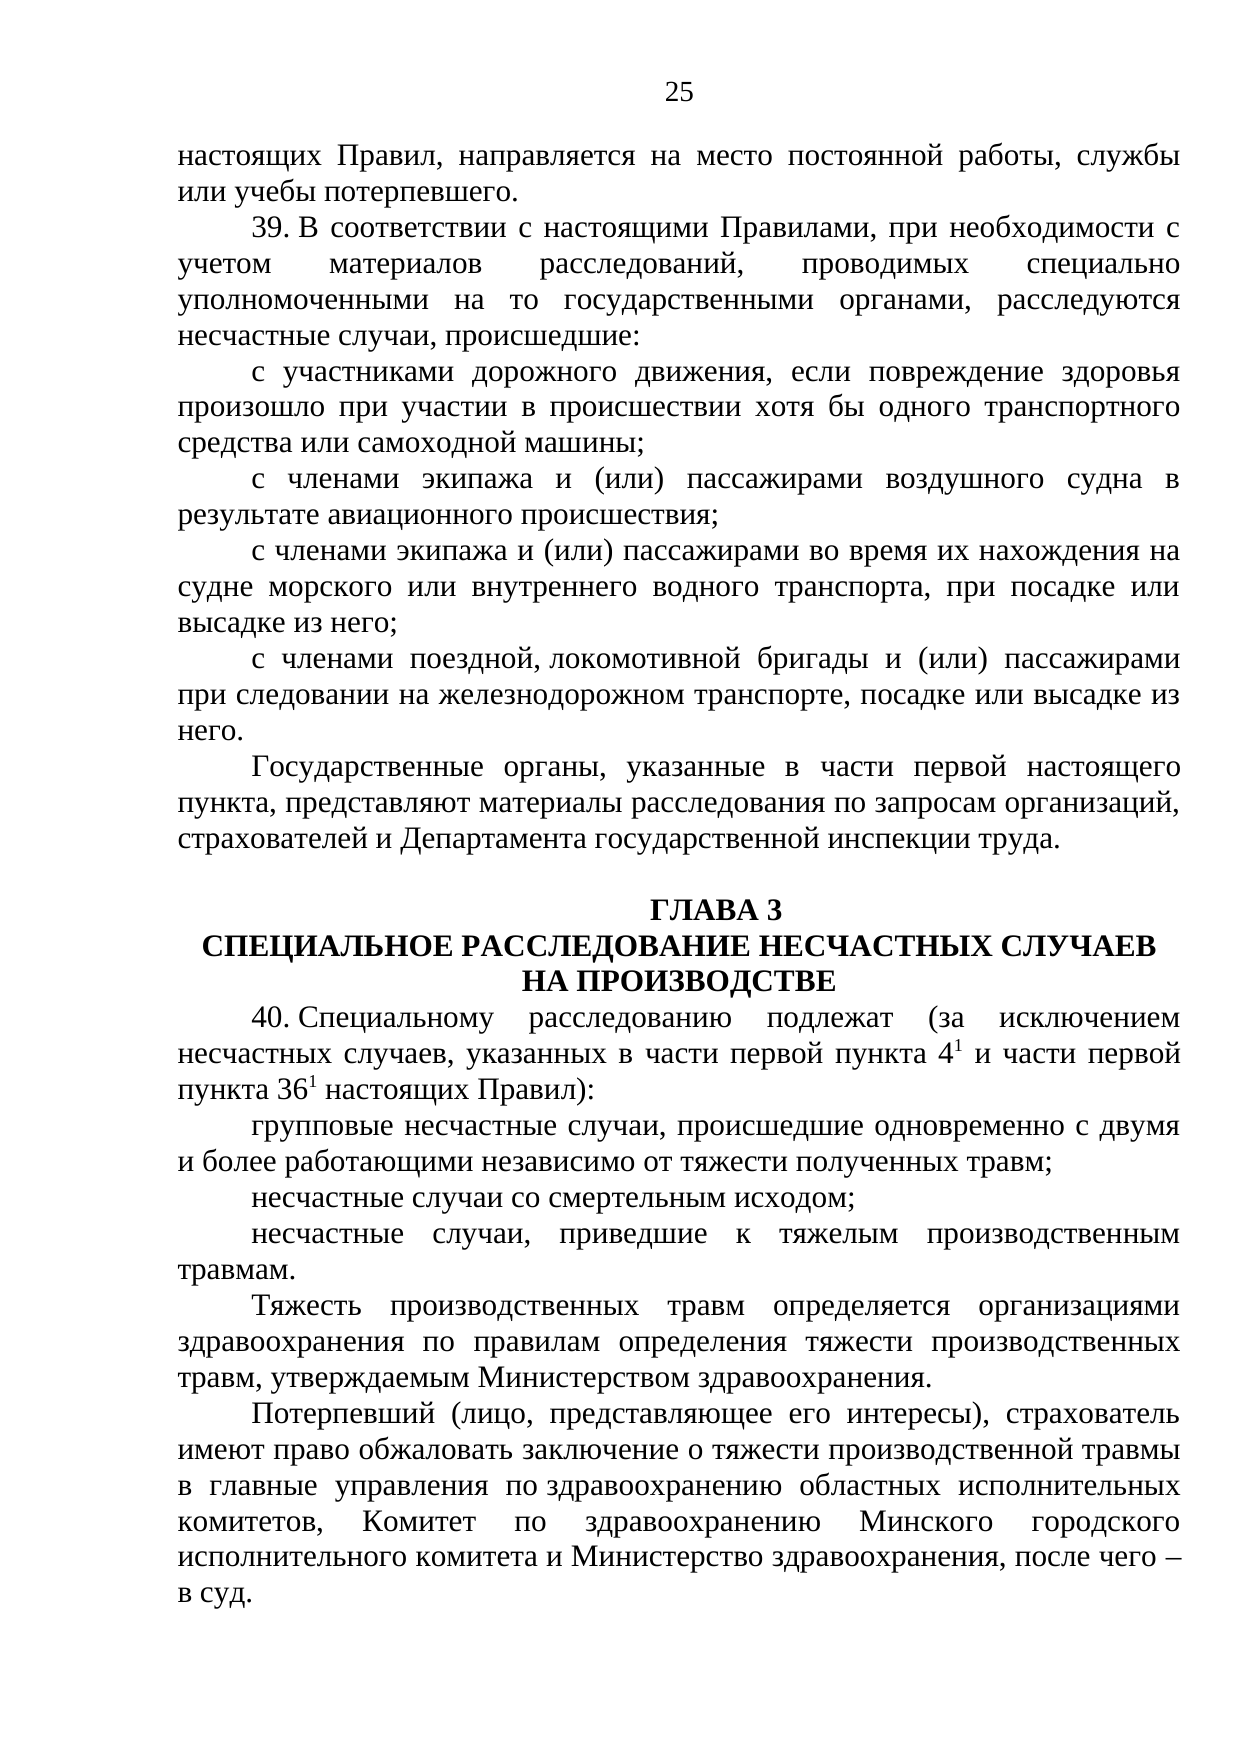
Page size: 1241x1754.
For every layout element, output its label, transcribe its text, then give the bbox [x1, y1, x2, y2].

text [177, 136, 1181, 208]
text с членами поездной, локомотивной бригады и (или) пассажирами при следовании на железнодорожном транспорте, посадке или высадке из него. [177, 639, 1181, 747]
text групповые несчастные случаи, происшедшие одновременно с двумя и более работающими независимо от тяжести полученных травм; [177, 1106, 1181, 1178]
text Тяжесть производственных травм определяется организациями здравоохранения по правилам определения тяжести производственных травм, утверждаемым Министерством здравоохранения. [177, 1286, 1181, 1394]
text ГЛАВА 3 СПЕЦИАЛЬНОЕ РАССЛЕДОВАНИЕ НЕСЧАСТНЫХ СЛУЧАЕВ НА ПРОИЗВОДСТВЕ [177, 891, 1181, 999]
text с членами экипажа и (или) пассажирами воздушного судна в результате авиационного происшествия; [177, 459, 1181, 531]
text с участниками дорожного движения, если повреждение здоровья произошло при участии в происшествии хотя бы одного транспортного средства или самоходной машины; [177, 352, 1181, 459]
text с членами экипажа и (или) пассажирами во время их нахождения на судне морского или внутреннего водного транспорта, при посадке или высадке из него; [177, 531, 1181, 639]
text 40. Специальному расследованию подлежат (за исключением несчастных случаев, указанных в части первой пункта 41 и части первой пункта 361 настоящих Правил): [177, 999, 1181, 1106]
text 39. В соответствии с настоящими Правилами, при необходимости с учетом материалов расследований, проводимых специально уполномоченными на то государственными органами, расследуются несчастные случаи, происшедшие: [177, 208, 1181, 352]
text несчастные случаи со смертельным исходом; [177, 1178, 1181, 1214]
text Потерпевший (лицо, представляющее его интересы), страхователь имеют право обжаловать заключение о тяжести производственной травмы в главные управления по здравоохранению областных исполнительных комитетов, Комитет по здравоохранению Минского городского исполнительного комитета и Министерство здравоохранения, после чего – в суд. [177, 1394, 1181, 1609]
text Государственные органы, указанные в части первой настоящего пункта, представляют материалы расследования по запросам организаций, страхователей и Департамента государственной инспекции труда. [177, 747, 1181, 855]
text несчастные случаи, приведшие к тяжелым производственным травмам. [177, 1214, 1181, 1286]
